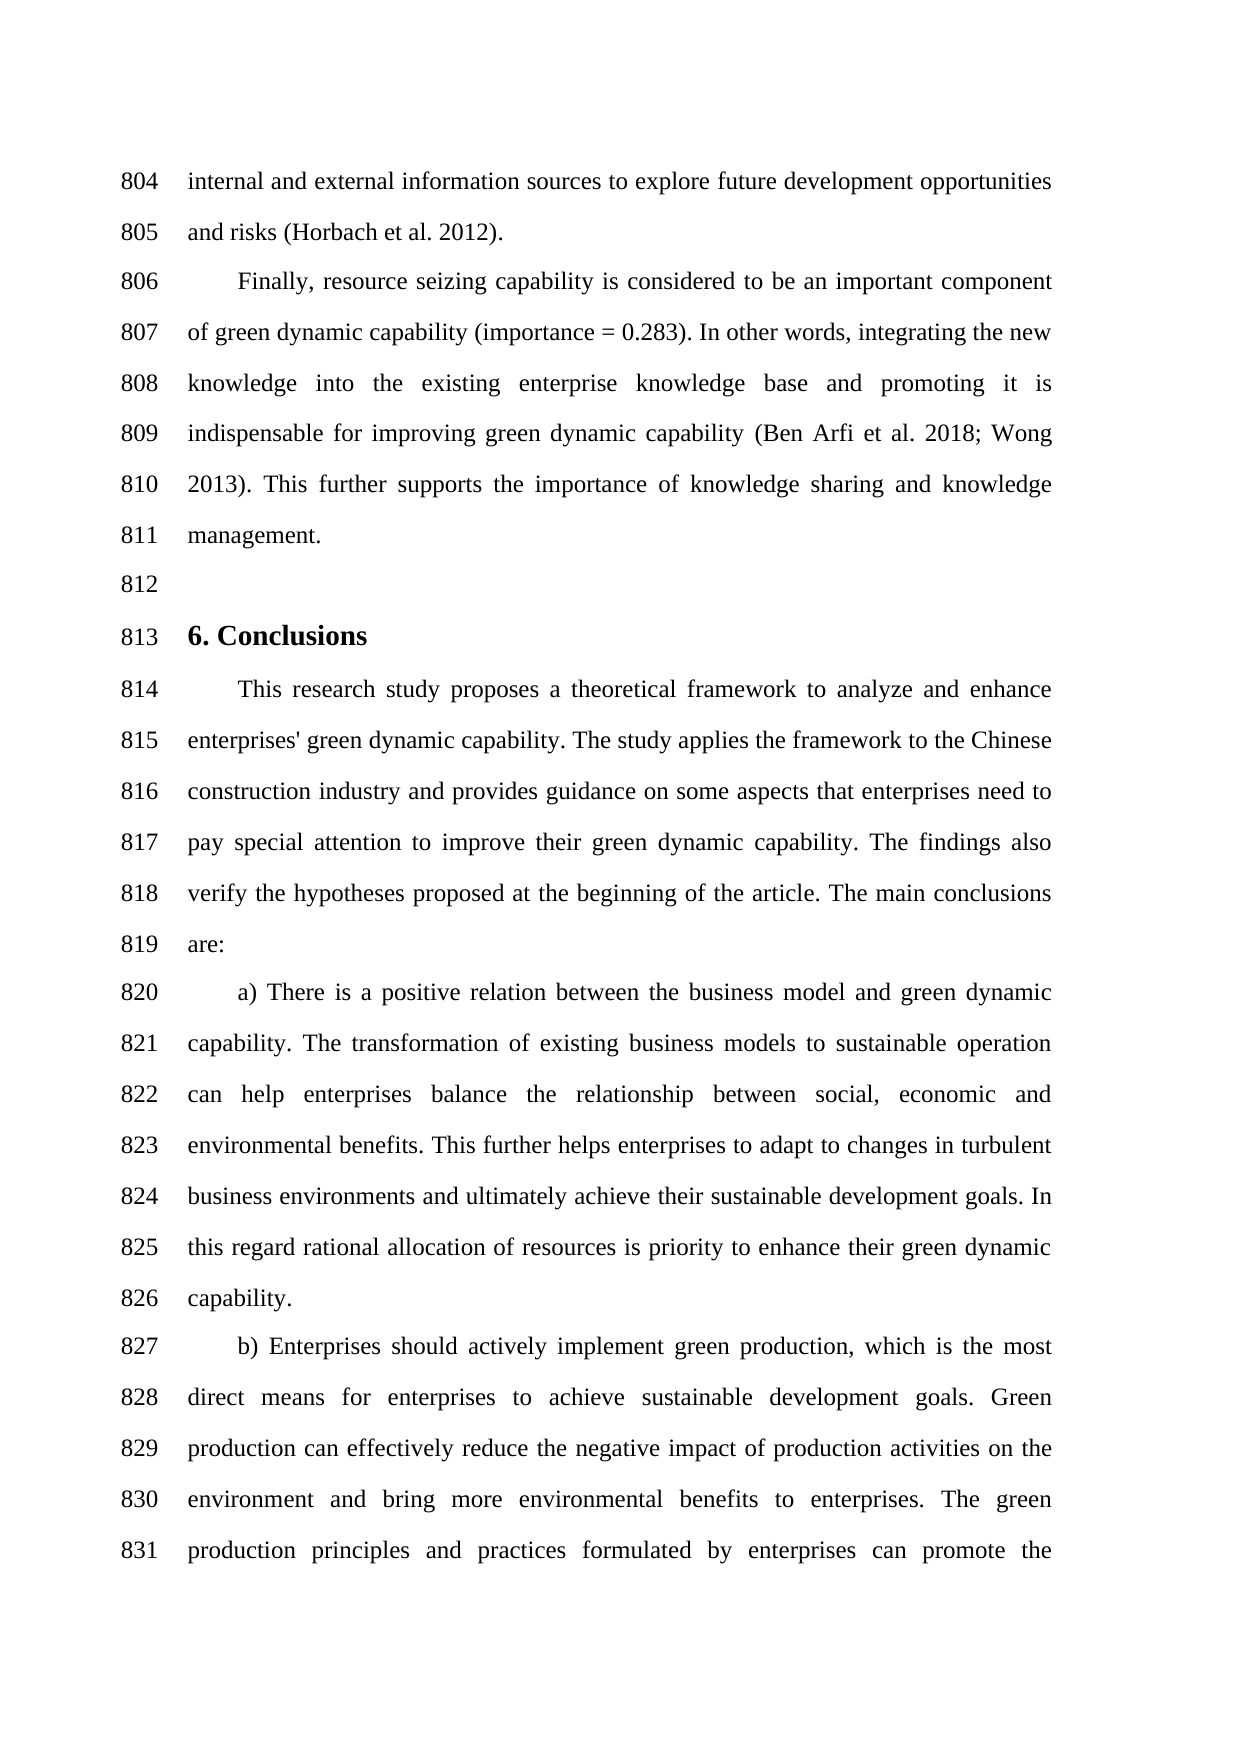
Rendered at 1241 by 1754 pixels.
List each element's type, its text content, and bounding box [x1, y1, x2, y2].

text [187, 164, 1053, 249]
text Finally, resource seizing capability is considered to be an important component of green dynamic capability (importance = 0.283). In other words, integrating the new knowledge into the existing enterprise knowledge base and promoting it is indispensable for improving green dynamic capability (Ben Arfi et al. 2018; Wong 2013). This further supports the importance of knowledge sharing and knowledge management. [187, 263, 1053, 552]
subtitle 6. Conclusions [187, 618, 1053, 652]
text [187, 1328, 1053, 1566]
text a) There is a positive relation between the business model and green dynamic capability. The transformation of existing business models to sustainable operation can help enterprises balance the relationship between social, economic and environmental benefits. This further helps enterprises to adapt to changes in turbulent business environments and ultimately achieve their sustainable development goals. In this regard rational allocation of resources is priority to enhance their green dynamic capability. [187, 974, 1053, 1314]
text This research study proposes a theoretical framework to analyze and enhance enterprises' green dynamic capability. The study applies the framework to the Chinese construction industry and provides guidance on some aspects that enterprises need to pay special attention to improve their green dynamic capability. The findings also verify the hypotheses proposed at the beginning of the article. The main conclusions are: [187, 671, 1053, 960]
